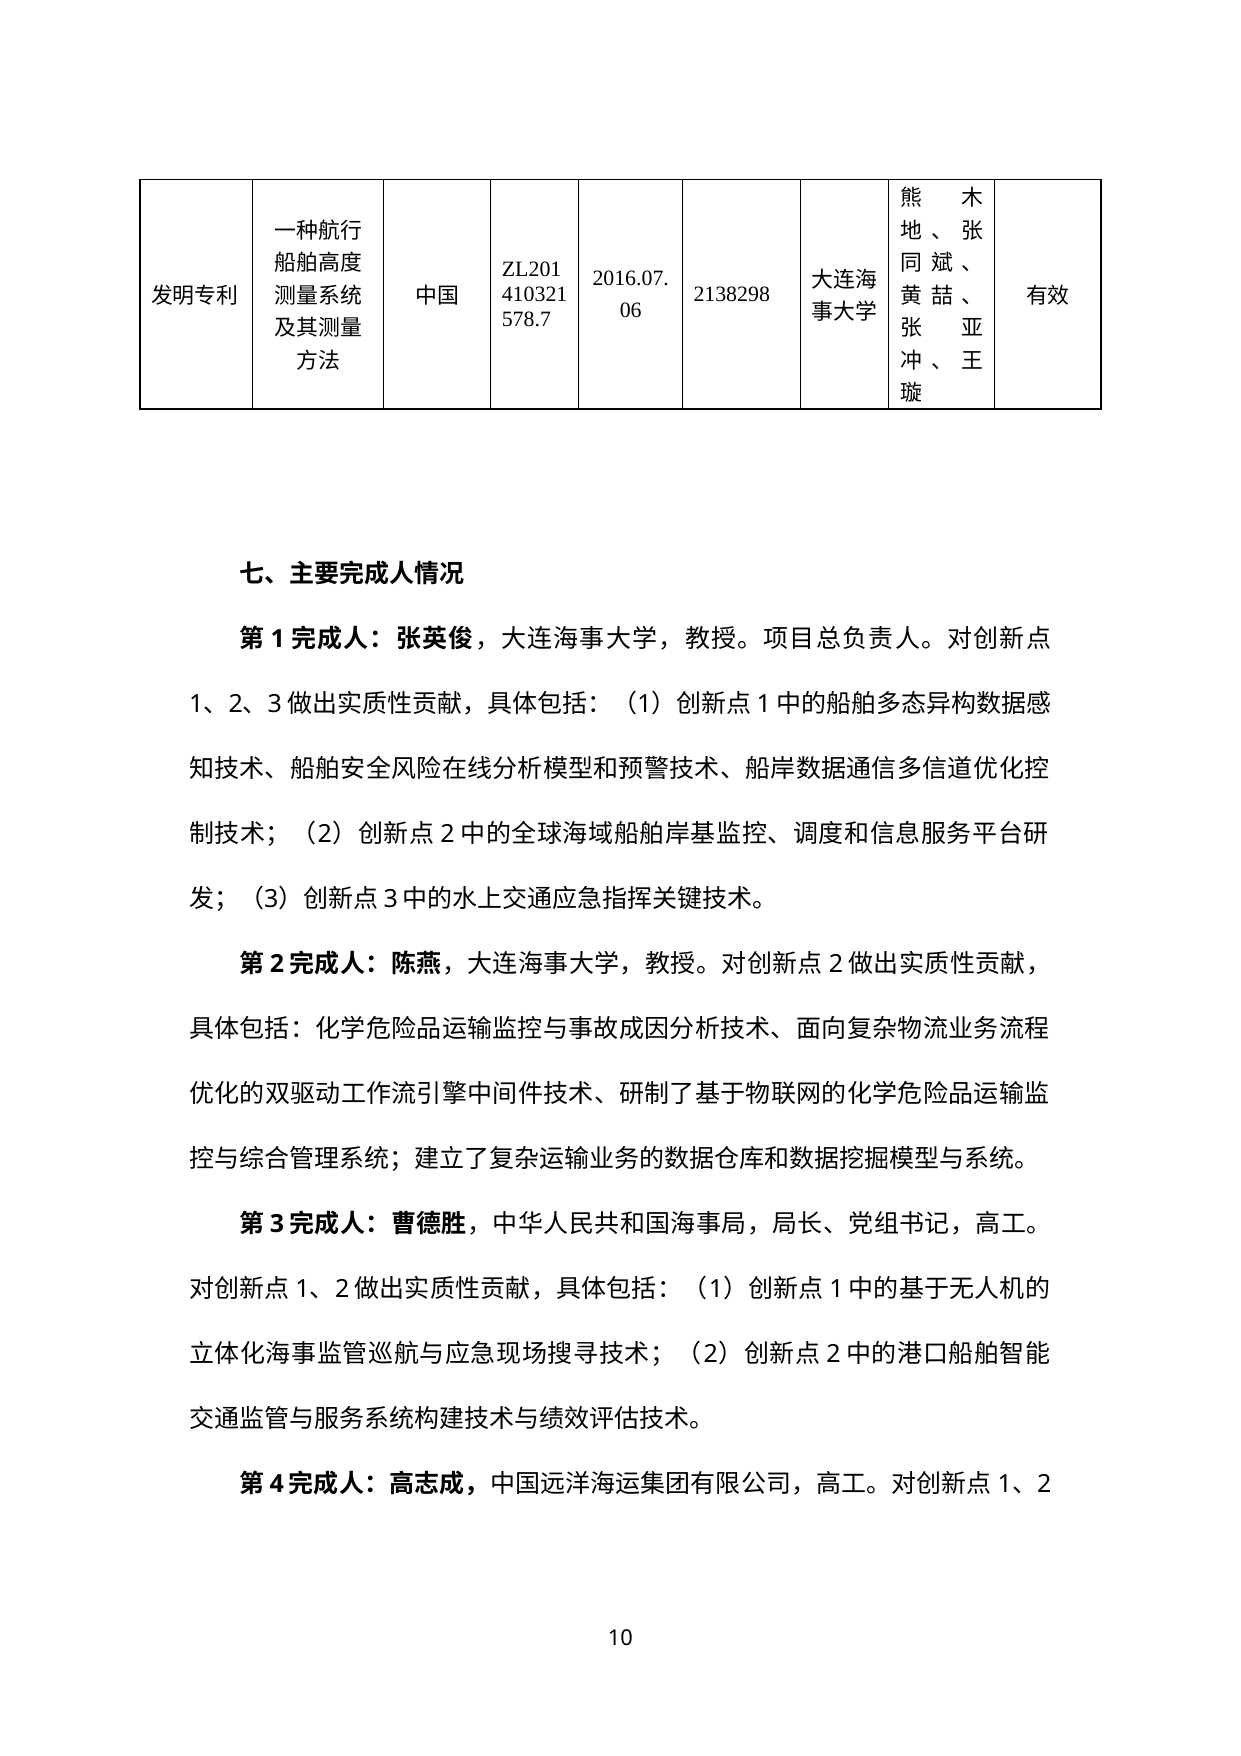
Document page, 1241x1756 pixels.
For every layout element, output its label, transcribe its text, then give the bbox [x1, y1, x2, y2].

table_cell ZL201410321578.7 [491, 180, 578, 407]
table_cell 一种航行船舶高度测量系统及其测量方法 [253, 180, 383, 407]
table_cell 2138298 [683, 180, 800, 407]
text 七、主要完成人情况 [189, 539, 1051, 604]
text 第1完成人：张英俊，大连海事大学，教授。项目总负责人。对创新点1、2、3做出实质性贡献，具体包括：（1）创新点1中的船舶多态异构数据感知技术、船舶安全风险在线分析模型和预警技术、船岸数据通信多信道优化控制技术；（2）创新点2中的全球海域船舶岸基监控、调度和信息服务平台研发；（3）创新点3中的水上交通应急指挥关键技术。 [189, 604, 1051, 929]
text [189, 1449, 1051, 1514]
table_cell 中国 [384, 180, 490, 407]
table_cell 熊木地、张同斌、黄喆、张亚冲、王璇 [889, 180, 994, 407]
table_cell 大连海事大学 [801, 180, 888, 407]
table_cell 2016.07.06 [579, 180, 682, 407]
table_cell 发明专利 [141, 180, 252, 407]
text 第3完成人：曹德胜，中华人民共和国海事局，局长、党组书记，高工。对创新点1、2做出实质性贡献，具体包括：（1）创新点1中的基于无人机的立体化海事监管巡航与应急现场搜寻技术；（2）创新点2中的港口船舶智能交通监管与服务系统构建技术与绩效评估技术。 [189, 1189, 1051, 1449]
text 第2完成人：陈燕，大连海事大学，教授。对创新点2做出实质性贡献，具体包括：化学危险品运输监控与事故成因分析技术、面向复杂物流业务流程优化的双驱动工作流引擎中间件技术、研制了基于物联网的化学危险品运输监控与综合管理系统；建立了复杂运输业务的数据仓库和数据挖掘模型与系统。 [189, 929, 1051, 1189]
table_cell 有效 [995, 180, 1100, 407]
